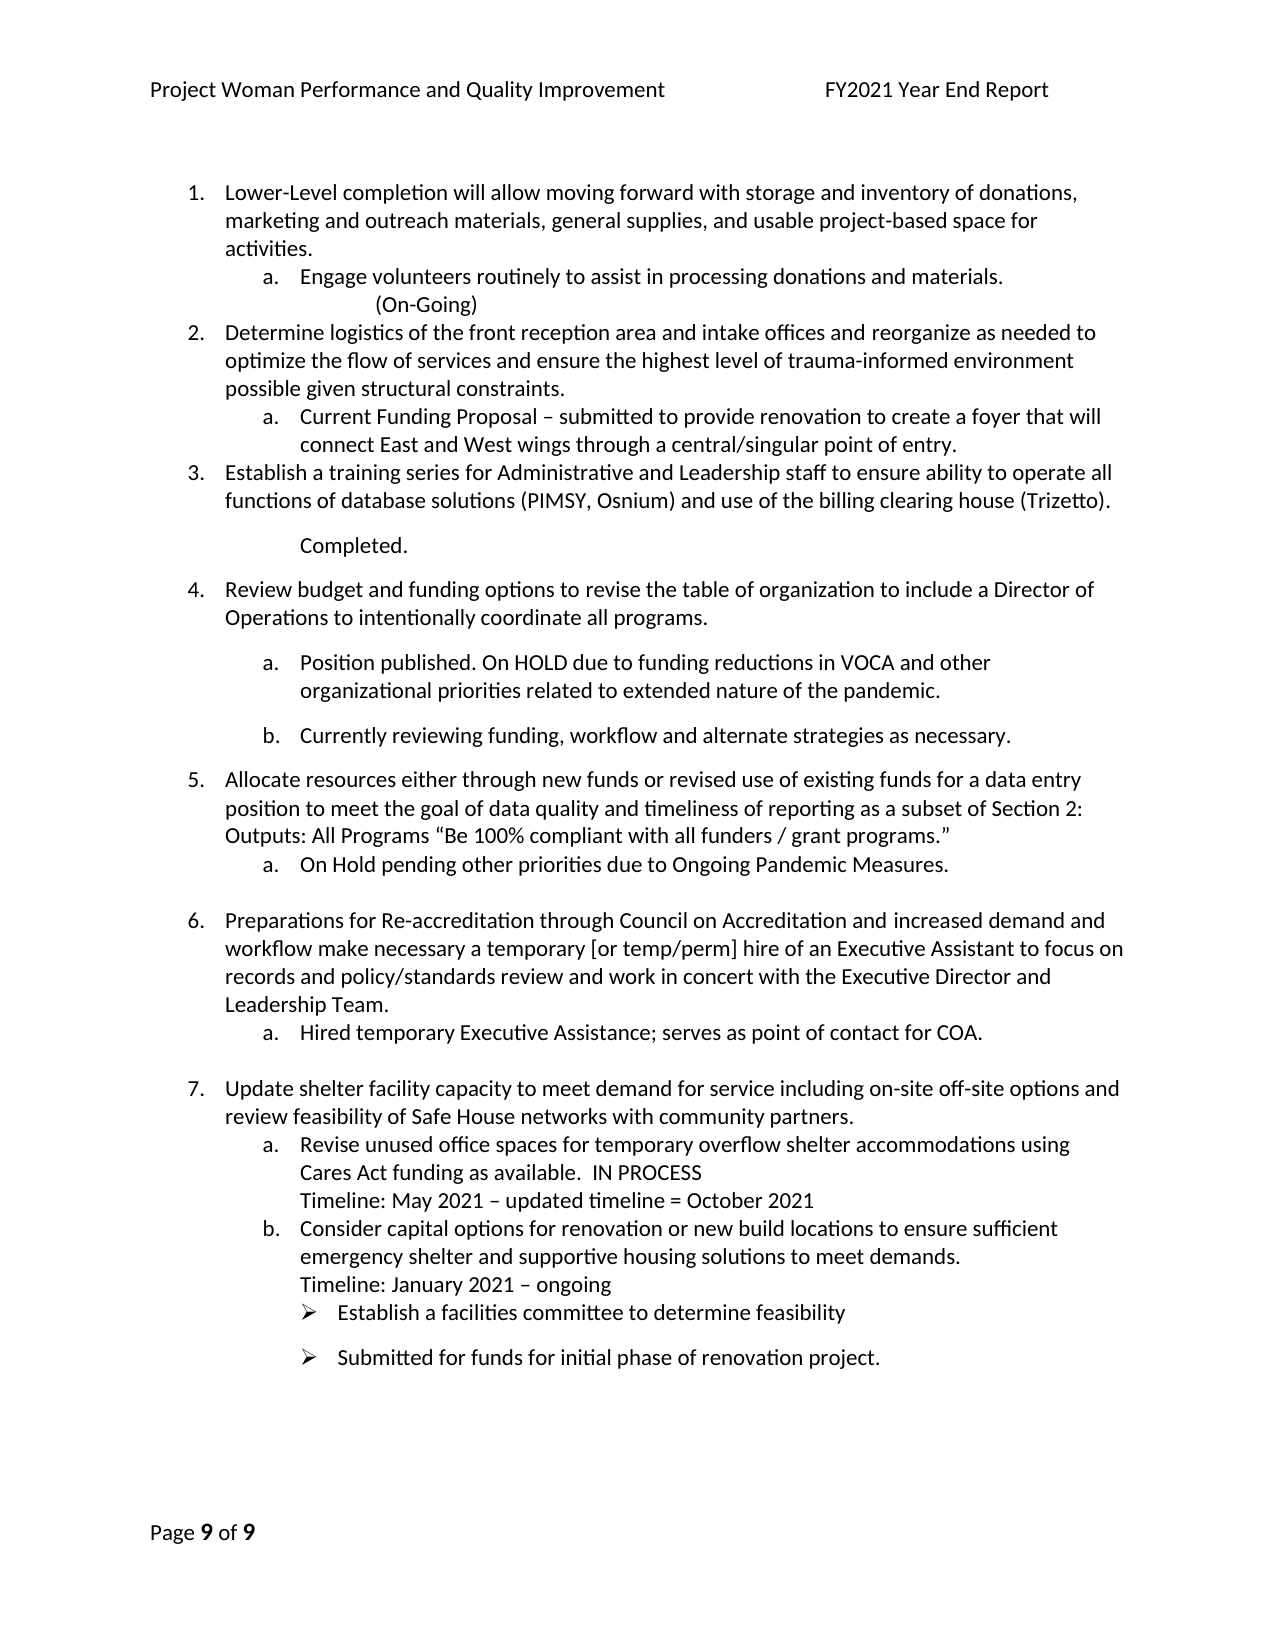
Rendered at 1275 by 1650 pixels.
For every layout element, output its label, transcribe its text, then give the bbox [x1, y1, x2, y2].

list On Hold pending other priorities due to Ongoing Pandemic Measures. [262, 850, 1125, 878]
list Engage volunteers routinely to assist in processing donations and materials. [262, 262, 1125, 290]
list Currently reviewing funding, workflow and alternate strategies as necessary. [262, 721, 1125, 749]
list Position published. On HOLD due to funding reductions in VOCA and other organizational priorities related to extended nature of the pandemic. [262, 648, 1125, 704]
list Establish a facilities committee to determine feasibility [300, 1298, 1125, 1326]
text (On-Going) [375, 290, 1125, 318]
list Review budget and funding options to revise the table of organization to include a Director of Operations to intentionally coordinate all programs. [187, 576, 1125, 632]
list Lower-Level completion will allow moving forward with storage and inventory of donations, marketing and outreach materials, general supplies, and usable project-based space for activities. [187, 178, 1125, 262]
text Timeline: May 2021 – updated timeline = October 2021 [300, 1186, 1125, 1214]
list Consider capital options for renovation or new build locations to ensure sufficient emergency shelter and supportive housing solutions to meet demands. [262, 1214, 1125, 1270]
list Establish a training series for Administrative and Leadership staff to ensure ability to operate all functions of database solutions (PIMSY, Osnium) and use of the billing clearing house (Trizetto). [187, 458, 1125, 514]
list Allocate resources either through new funds or revised use of existing funds for a data entry position to meet the goal of data quality and timeliness of reporting as a subset of Section 2: Outputs: All Programs “Be 100% compliant with all funders / grant programs.” [187, 766, 1125, 850]
list Update shelter facility capacity to meet demand for service including on-site off-site options and review feasibility of Safe House networks with community partners. [187, 1074, 1125, 1130]
text Timeline: January 2021 – ongoing [300, 1270, 1125, 1298]
list Submitted for funds for initial phase of renovation project. [300, 1343, 1125, 1371]
text Completed. [225, 531, 1125, 559]
list Hired temporary Executive Assistance; serves as point of contact for COA. [262, 1018, 1125, 1046]
list Revise unused office spaces for temporary overflow shelter accommodations using Cares Act funding as available. IN PROCESS [262, 1130, 1125, 1186]
list Current Funding Proposal – submitted to provide renovation to create a foyer that will connect East and West wings through a central/singular point of entry. [262, 402, 1125, 458]
list Preparations for Re-accreditation through Council on Accreditation and increased demand and workflow make necessary a temporary [or temp/perm] hire of an Executive Assistant to focus on records and policy/standards review and work in concert with the Executive Director and Leadership Team. [187, 906, 1125, 1018]
list Determine logistics of the front reception area and intake offices and reorganize as needed to optimize the flow of services and ensure the highest level of trauma-informed environment possible given structural constraints. [187, 318, 1125, 402]
